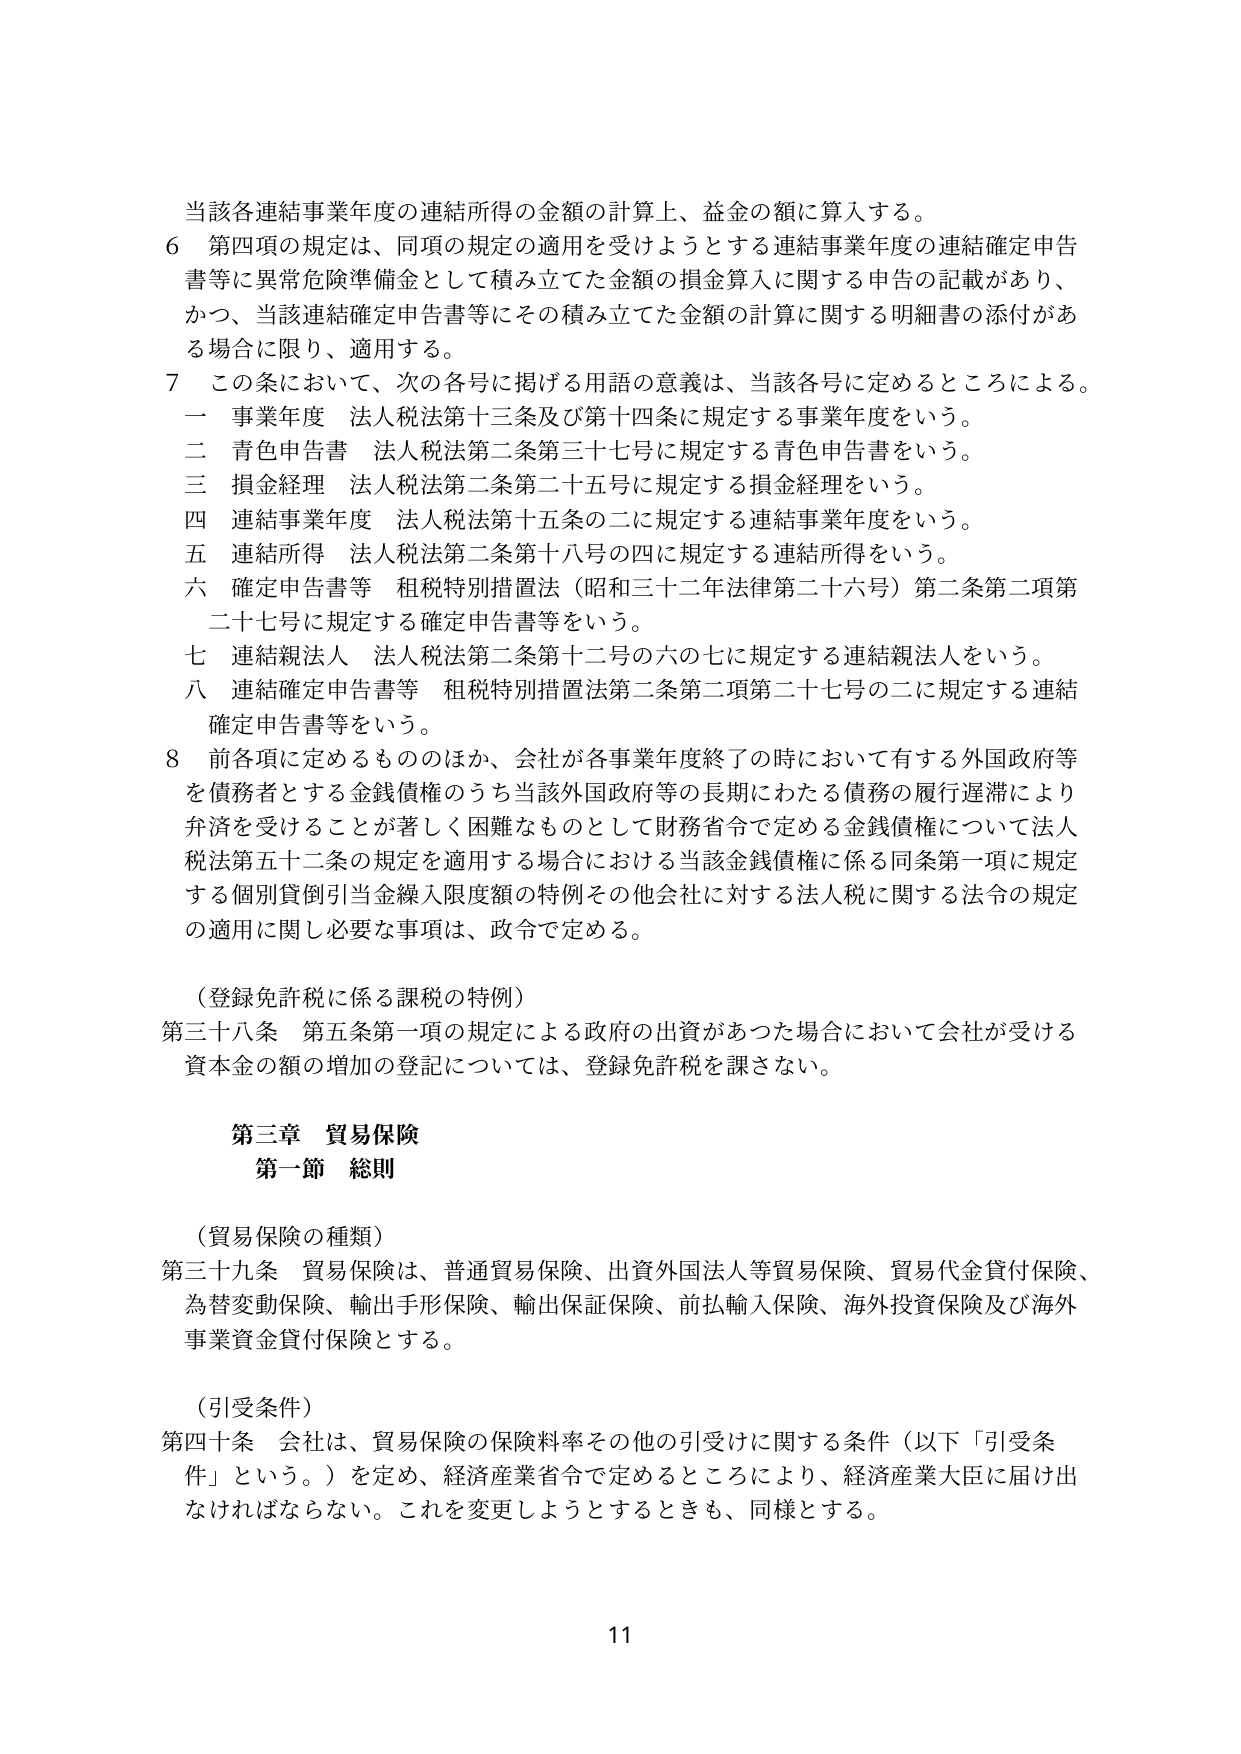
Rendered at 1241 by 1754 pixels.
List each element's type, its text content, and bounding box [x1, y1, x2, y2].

text 三 損金経理 法人税法第二条第二十五号に規定する損金経理をいう。 [184, 467, 1079, 501]
text 七 連結親法人 法人税法第二条第十二号の六の七に規定する連結親法人をいう。 [184, 638, 1079, 672]
text ６ 第四項の規定は、同項の規定の適用を受けようとする連結事業年度の連結確定申告書等に異常危険準備金として積み立てた金額の損金算入に関する申告の記載があり、かつ、当該連結確定申告書等にその積み立てた金額の計算に関する明細書の添付がある場合に限り、適用する。 [161, 228, 1079, 364]
text 第三十八条 第五条第一項の規定による政府の出資があつた場合において会社が受ける資本金の額の増加の登記については、登録免許税を課さない。 [161, 1014, 1079, 1082]
text （貿易保険の種類） [184, 1219, 1079, 1253]
text 六 確定申告書等 租税特別措置法（昭和三十二年法律第二十六号）第二条第二項第二十七号に規定する確定申告書等をいう。 [184, 569, 1079, 638]
text 四 連結事業年度 法人税法第十五条の二に規定する連結事業年度をいう。 [184, 501, 1079, 535]
text （登録免許税に係る課税の特例） [184, 979, 1079, 1014]
text 第一節 総則 [253, 1150, 1079, 1184]
text 八 連結確定申告書等 租税特別措置法第二条第二項第二十七号の二に規定する連結確定申告書等をいう。 [184, 672, 1079, 740]
text ７ この条において、次の各号に掲げる用語の意義は、当該各号に定めるところによる。 [161, 364, 1079, 399]
text ８ 前各項に定めるもののほか、会社が各事業年度終了の時において有する外国政府等を債務者とする金銭債権のうち当該外国政府等の長期にわたる債務の履行遅滞により弁済を受けることが著しく困難なものとして財務省令で定める金銭債権について法人税法第五十二条の規定を適用する場合における当該金銭債権に係る同条第一項に規定する個別貸倒引当金繰入限度額の特例その他会社に対する法人税に関する法令の規定の適用に関し必要な事項は、政令で定める。 [161, 740, 1079, 945]
text 第三十九条 貿易保険は、普通貿易保険、出資外国法人等貿易保険、貿易代金貸付保険、為替変動保険、輸出手形保険、輸出保証保険、前払輸入保険、海外投資保険及び海外事業資金貸付保険とする。 [161, 1253, 1079, 1355]
text 第三章 貿易保険 [230, 1116, 1079, 1150]
text 第四十条 会社は、貿易保険の保険料率その他の引受けに関する条件（以下「引受条件」という。）を定め、経済産業省令で定めるところにより、経済産業大臣に届け出なければならない。これを変更しようとするときも、同様とする。 [161, 1424, 1079, 1526]
text 一 事業年度 法人税法第十三条及び第十四条に規定する事業年度をいう。 [184, 399, 1079, 433]
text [161, 194, 1079, 228]
text 二 青色申告書 法人税法第二条第三十七号に規定する青色申告書をいう。 [184, 433, 1079, 467]
text 五 連結所得 法人税法第二条第十八号の四に規定する連結所得をいう。 [184, 535, 1079, 569]
text （引受条件） [184, 1389, 1079, 1424]
